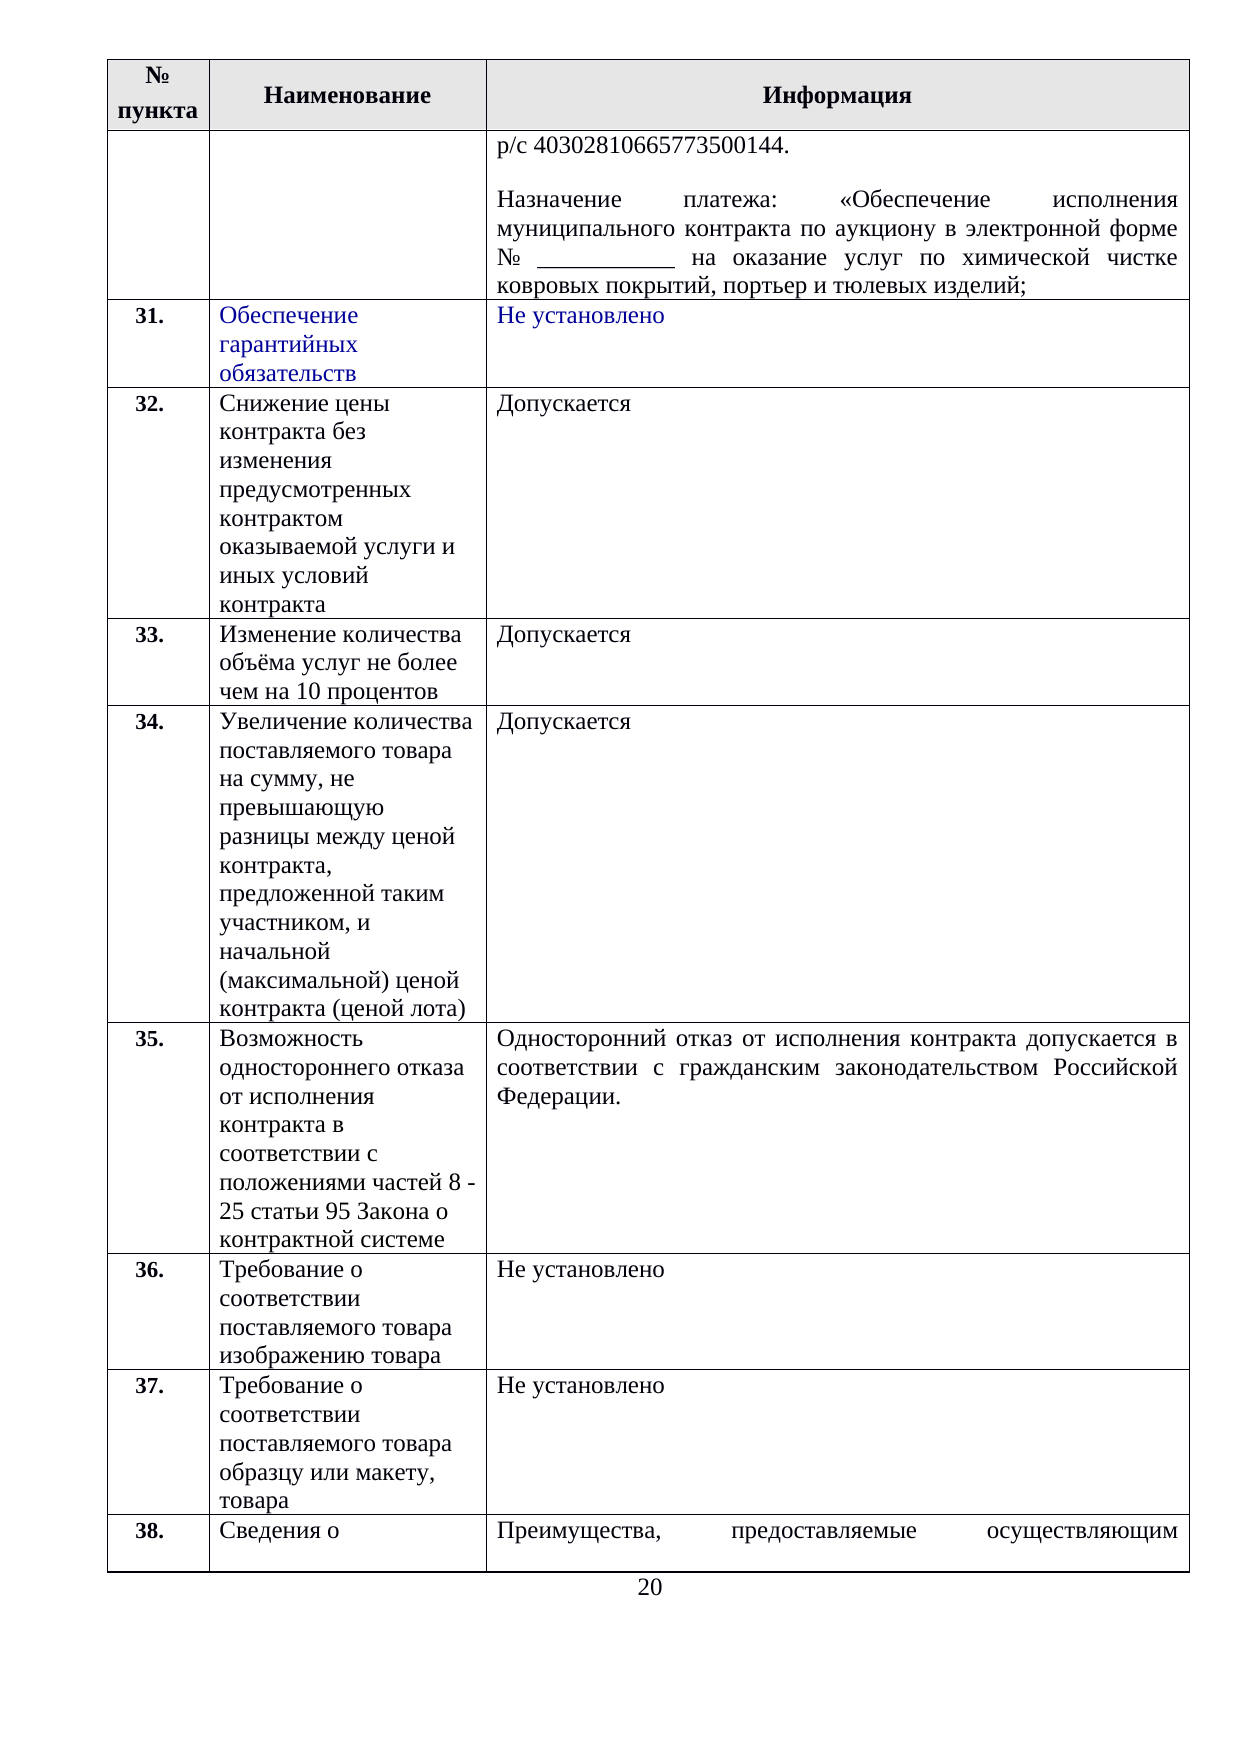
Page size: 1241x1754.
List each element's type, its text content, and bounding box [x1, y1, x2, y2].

table_cell [108, 1515, 209, 1571]
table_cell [487, 1515, 1189, 1571]
table_cell Увеличение количества поставляемого товара на сумму, не превышающую разницы между ценой контракта, предложенной таким участником, и начальной (максимальной) ценой контракта (ценой лота) [210, 706, 486, 1022]
table_cell Требование о соответствии поставляемого товара изображению товара [210, 1254, 486, 1369]
table_header Информация [487, 60, 1189, 129]
table_cell [108, 1023, 209, 1253]
table_cell [108, 619, 209, 705]
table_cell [487, 131, 1189, 299]
table_cell Требование о соответствии поставляемого товара образцу или макету, товара [210, 1370, 486, 1514]
table_cell [108, 388, 209, 618]
table_cell Не установлено [487, 1370, 1189, 1514]
table_cell Не установлено [487, 1254, 1189, 1369]
table_cell Односторонний отказ от исполнения контракта допускается в соответствии с гражданским законодательством Российской Федерации. [487, 1023, 1189, 1253]
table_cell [210, 131, 486, 299]
table_cell Обеспечение гарантийных обязательств [210, 300, 486, 387]
table_cell Не установлено [487, 300, 1189, 387]
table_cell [210, 1515, 486, 1571]
table_cell Снижение цены контракта без изменения предусмотренных контрактом оказываемой услуги и иных условий контракта [210, 388, 486, 618]
table_cell [108, 131, 209, 299]
table_cell [108, 300, 209, 387]
table_cell Возможность одностороннего отказа от исполнения контракта в соответствии с положениями частей 8 - 25 статьи 95 Закона о контрактной системе [210, 1023, 486, 1253]
table_header Наименование [210, 60, 486, 129]
table_cell Допускается [487, 706, 1189, 1022]
table_cell Допускается [487, 619, 1189, 705]
table_cell [108, 1370, 209, 1514]
table_cell [108, 1254, 209, 1369]
table_cell Допускается [487, 388, 1189, 618]
table_cell [108, 706, 209, 1022]
table_header № пункта [108, 60, 209, 129]
table_cell Изменение количества объёма услуг не более чем на 10 процентов [210, 619, 486, 705]
